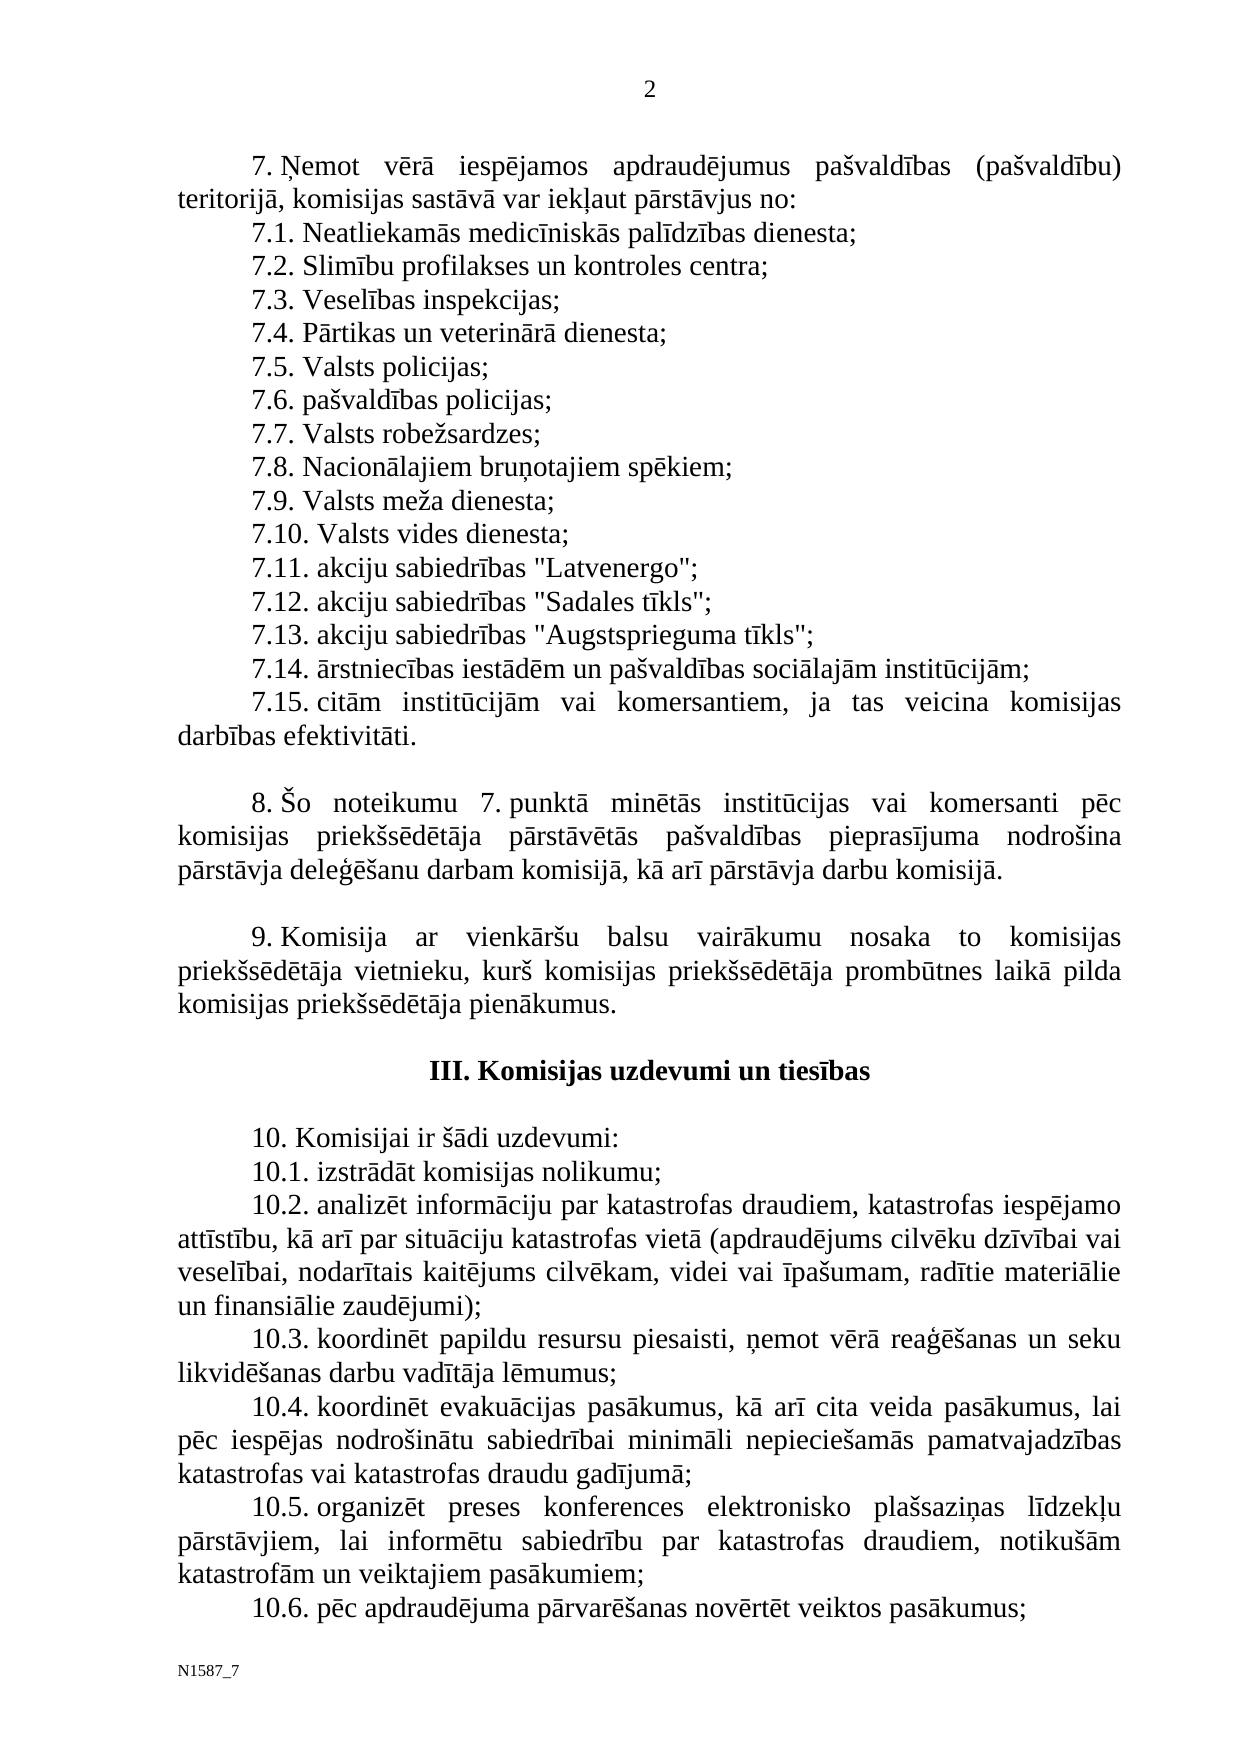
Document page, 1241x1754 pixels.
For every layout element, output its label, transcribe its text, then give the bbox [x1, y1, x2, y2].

text 7.2. Slimību profilakses un kontroles centra; [177, 248, 1122, 282]
text 10. Komisijai ir šādi uzdevumi: [177, 1120, 1122, 1154]
text 8. Šo noteikumu 7. punktā minētās institūcijas vai komersanti pēc komisijas priekšsēdētāja pārstāvētās pašvaldības pieprasījuma nodrošina pārstāvja deleģēšanu darbam komisijā, kā arī pārstāvja darbu komisijā. [177, 785, 1122, 886]
text 7.12. akciju sabiedrības "Sadales tīkls"; [177, 584, 1122, 617]
text 10.5. organizēt preses konferences elektronisko plašsaziņas līdzekļu pārstāvjiem, lai informētu sabiedrību par katastrofas draudiem, notikušām katastrofām un veiktajiem pasākumiem; [177, 1489, 1122, 1590]
text 7.13. akciju sabiedrības "Augstsprieguma tīkls"; [177, 617, 1122, 651]
text 7.7. Valsts robežsardzes; [177, 416, 1122, 449]
text 7.4. Pārtikas un veterinārā dienesta; [177, 315, 1122, 349]
list III. Komisijas uzdevumi un tiesības [177, 1053, 1122, 1087]
text 7.5. Valsts policijas; [177, 349, 1122, 382]
text 7.10. Valsts vides dienesta; [177, 517, 1122, 550]
text 10.3. koordinēt papildu resursu piesaisti, ņemot vērā reaģēšanas un seku likvidēšanas darbu vadītāja lēmumus; [177, 1322, 1122, 1389]
text 7.11. akciju sabiedrības "Latvenergo"; [177, 550, 1122, 584]
text 7.9. Valsts meža dienesta; [177, 483, 1122, 517]
text 7.14. ārstniecības iestādēm un pašvaldības sociālajām institūcijām; [177, 651, 1122, 684]
text 7.15. citām institūcijām vai komersantiem, ja tas veicina komisijas darbības efektivitāti. [177, 684, 1122, 751]
text 7.8. Nacionālajiem bruņotajiem spēkiem; [177, 449, 1122, 483]
text 7.3. Veselības inspekcijas; [177, 282, 1122, 315]
text 10.1. izstrādāt komisijas nolikumu; [177, 1154, 1122, 1187]
text 9. Komisija ar vienkāršu balsu vairākumu nosaka to komisijas priekšsēdētāja vietnieku, kurš komisijas priekšsēdētāja prombūtnes laikā pilda komisijas priekšsēdētāja pienākumus. [177, 919, 1122, 1020]
text 10.4. koordinēt evakuācijas pasākumus, kā arī cita veida pasākumus, lai pēc iespējas nodrošinātu sabiedrībai minimāli nepieciešamās pamatvajadzības katastrofas vai katastrofas draudu gadījumā; [177, 1389, 1122, 1489]
text 10.6. pēc apdraudējuma pārvarēšanas novērtēt veiktos pasākumus; [177, 1590, 1122, 1623]
text 7. Ņemot vērā iespējamos apdraudējumus pašvaldības (pašvaldību) teritorijā, komisijas sastāvā var iekļaut pārstāvjus no: [177, 148, 1122, 215]
text 10.2. analizēt informāciju par katastrofas draudiem, katastrofas iespējamo attīstību, kā arī par situāciju katastrofas vietā (apdraudējums cilvēku dzīvībai vai veselībai, nodarītais kaitējums cilvēkam, videi vai īpašumam, radītie materiālie un finansiālie zaudējumi); [177, 1187, 1122, 1322]
text 7.6. pašvaldības policijas; [177, 382, 1122, 416]
text 7.1. Neatliekamās medicīniskās palīdzības dienesta; [177, 215, 1122, 248]
